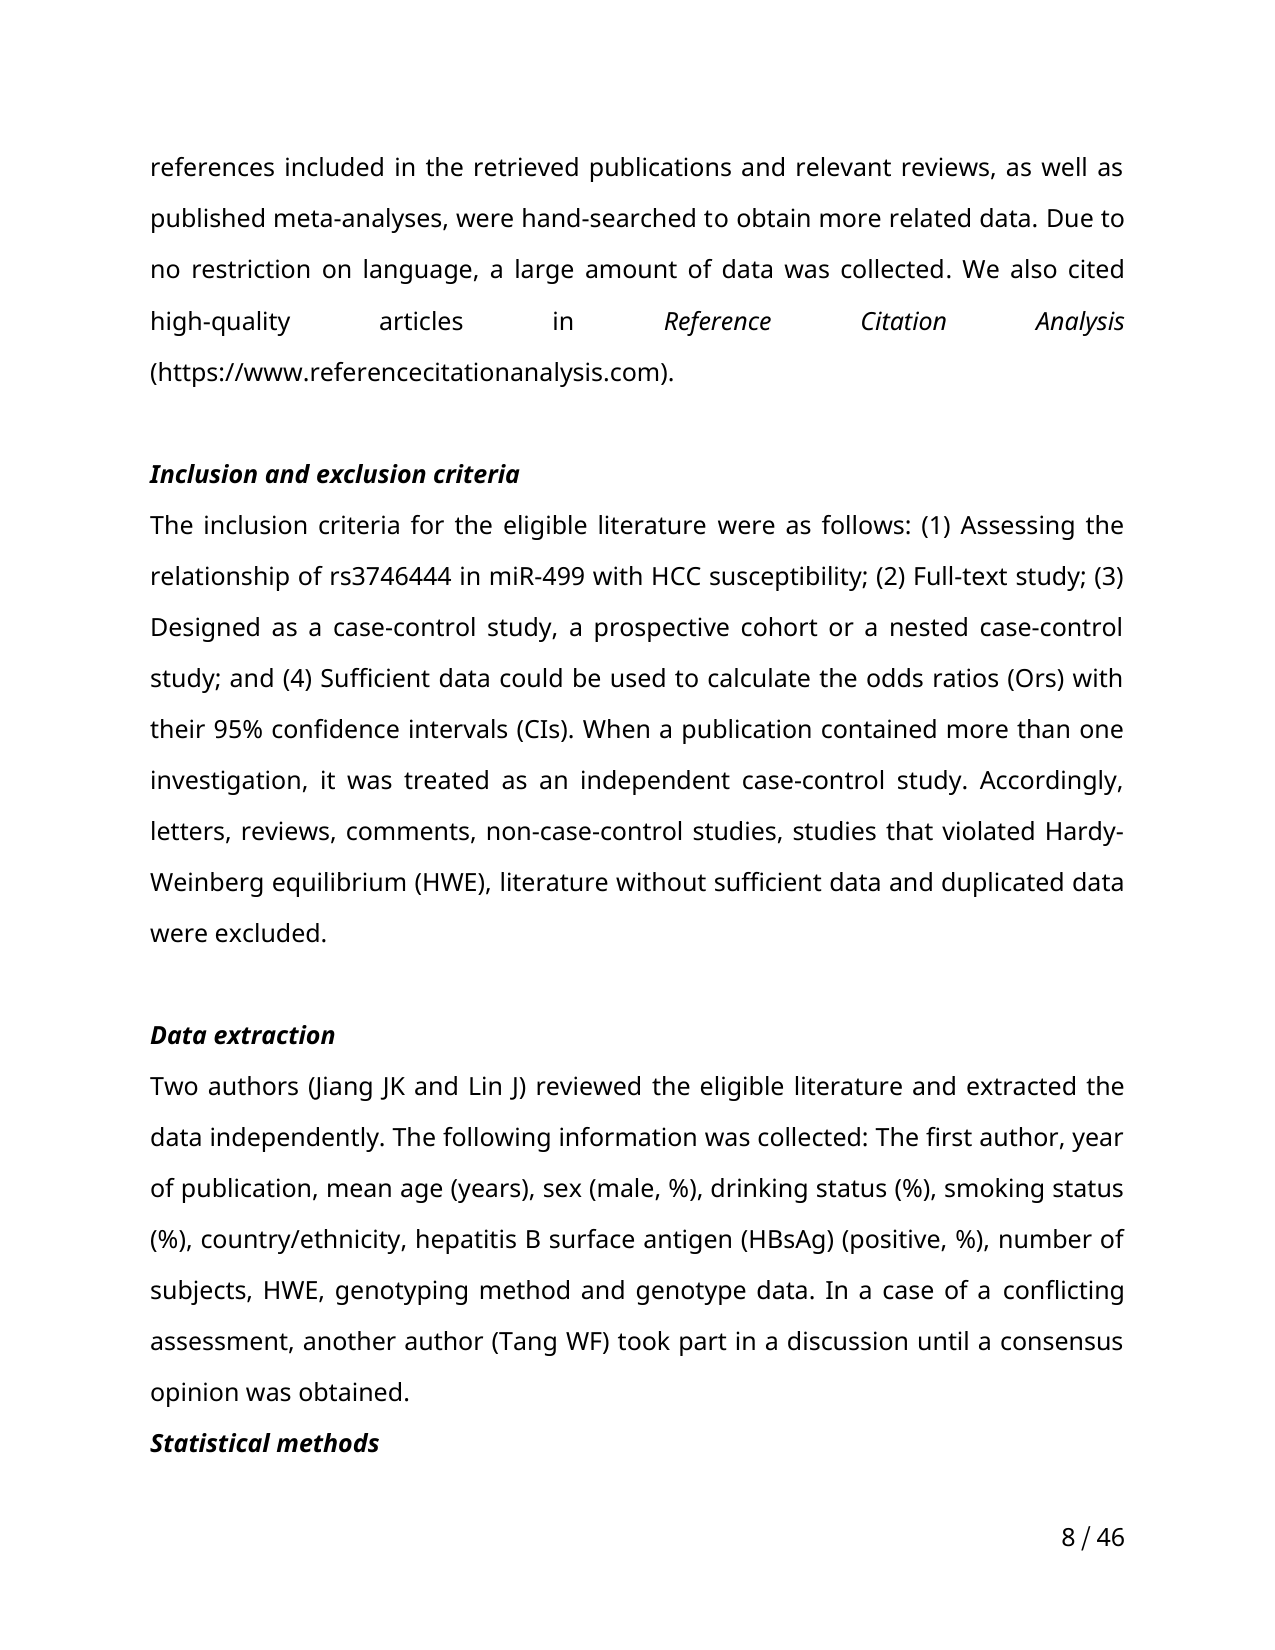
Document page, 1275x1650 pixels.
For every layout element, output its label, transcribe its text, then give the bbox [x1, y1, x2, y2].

text Two authors (Jiang JK and Lin J) reviewed the eligible literature and extracted the data independently. The following information was collected: The first author, year of publication, mean age (years), sex (male, %), drinking status (%), smoking status (%), country/ethnicity, hepatitis B surface antigen (HBsAg) (positive, %), number of subjects, HWE, genotyping method and genotype data. In a case of a conflicting assessment, another author (Tang WF) took part in a discussion until a consensus opinion was obtained. [150, 1069, 1125, 1409]
text Statistical methods [150, 1426, 1125, 1460]
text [150, 150, 1125, 388]
text The inclusion criteria for the eligible literature were as follows: (1) Assessing the relationship of rs3746444 in miR-499 with HCC susceptibility; (2) Full-text study; (3) Designed as a case-control study, a prospective cohort or a nested case-control study; and (4) Sufficient data could be used to calculate the odds ratios (Ors) with their 95% confidence intervals (CIs). When a publication contained more than one investigation, it was treated as an independent case-control study. Accordingly, letters, reviews, comments, non-case-control studies, studies that violated Hardy-Weinberg equilibrium (HWE), literature without sufficient data and duplicated data were excluded. [150, 507, 1125, 950]
text Inclusion and exclusion criteria [150, 456, 1125, 490]
text Data extraction [150, 1018, 1125, 1052]
